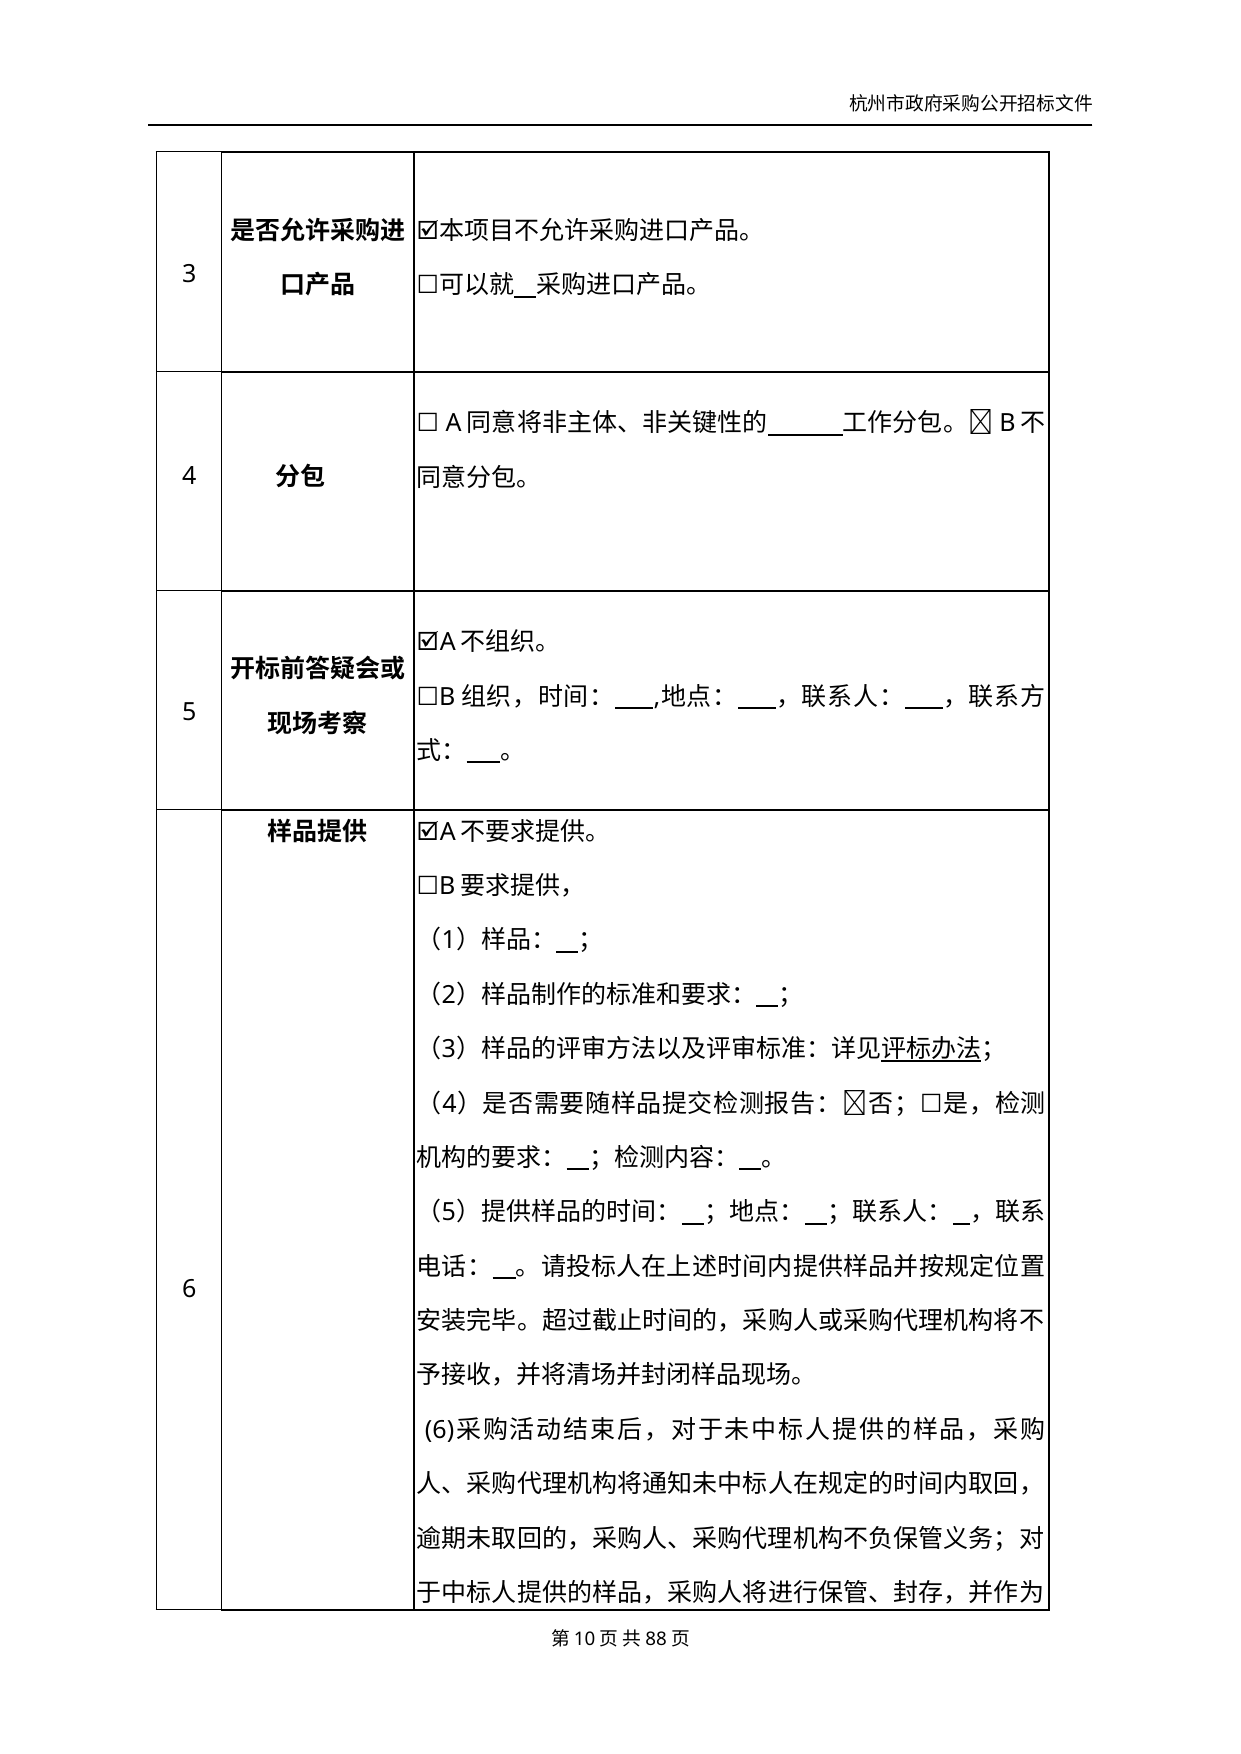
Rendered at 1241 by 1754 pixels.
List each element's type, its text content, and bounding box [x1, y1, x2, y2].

table_cell 3 [157, 152, 221, 371]
table_cell 6 [157, 810, 221, 1609]
table_cell 开标前答疑会或现场考察 [222, 592, 413, 809]
table_cell 5 [157, 591, 221, 809]
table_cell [415, 811, 1048, 1609]
table_cell A同意将非主体、非关键性的 工作分包。 B不同意分包。 [415, 373, 1048, 590]
table_cell 本项目不允许采购进口产品。 可以就 采购进口产品。 [415, 153, 1048, 371]
table_cell A不组织。 B组织，时间： ,地点： ，联系人： ，联系方式： 。 [415, 592, 1048, 809]
table_cell 4 [157, 372, 221, 590]
table_cell 是否允许采购进口产品 [222, 153, 413, 371]
table_cell 样品提供 [222, 811, 413, 1609]
table_cell 分包 [222, 373, 413, 590]
